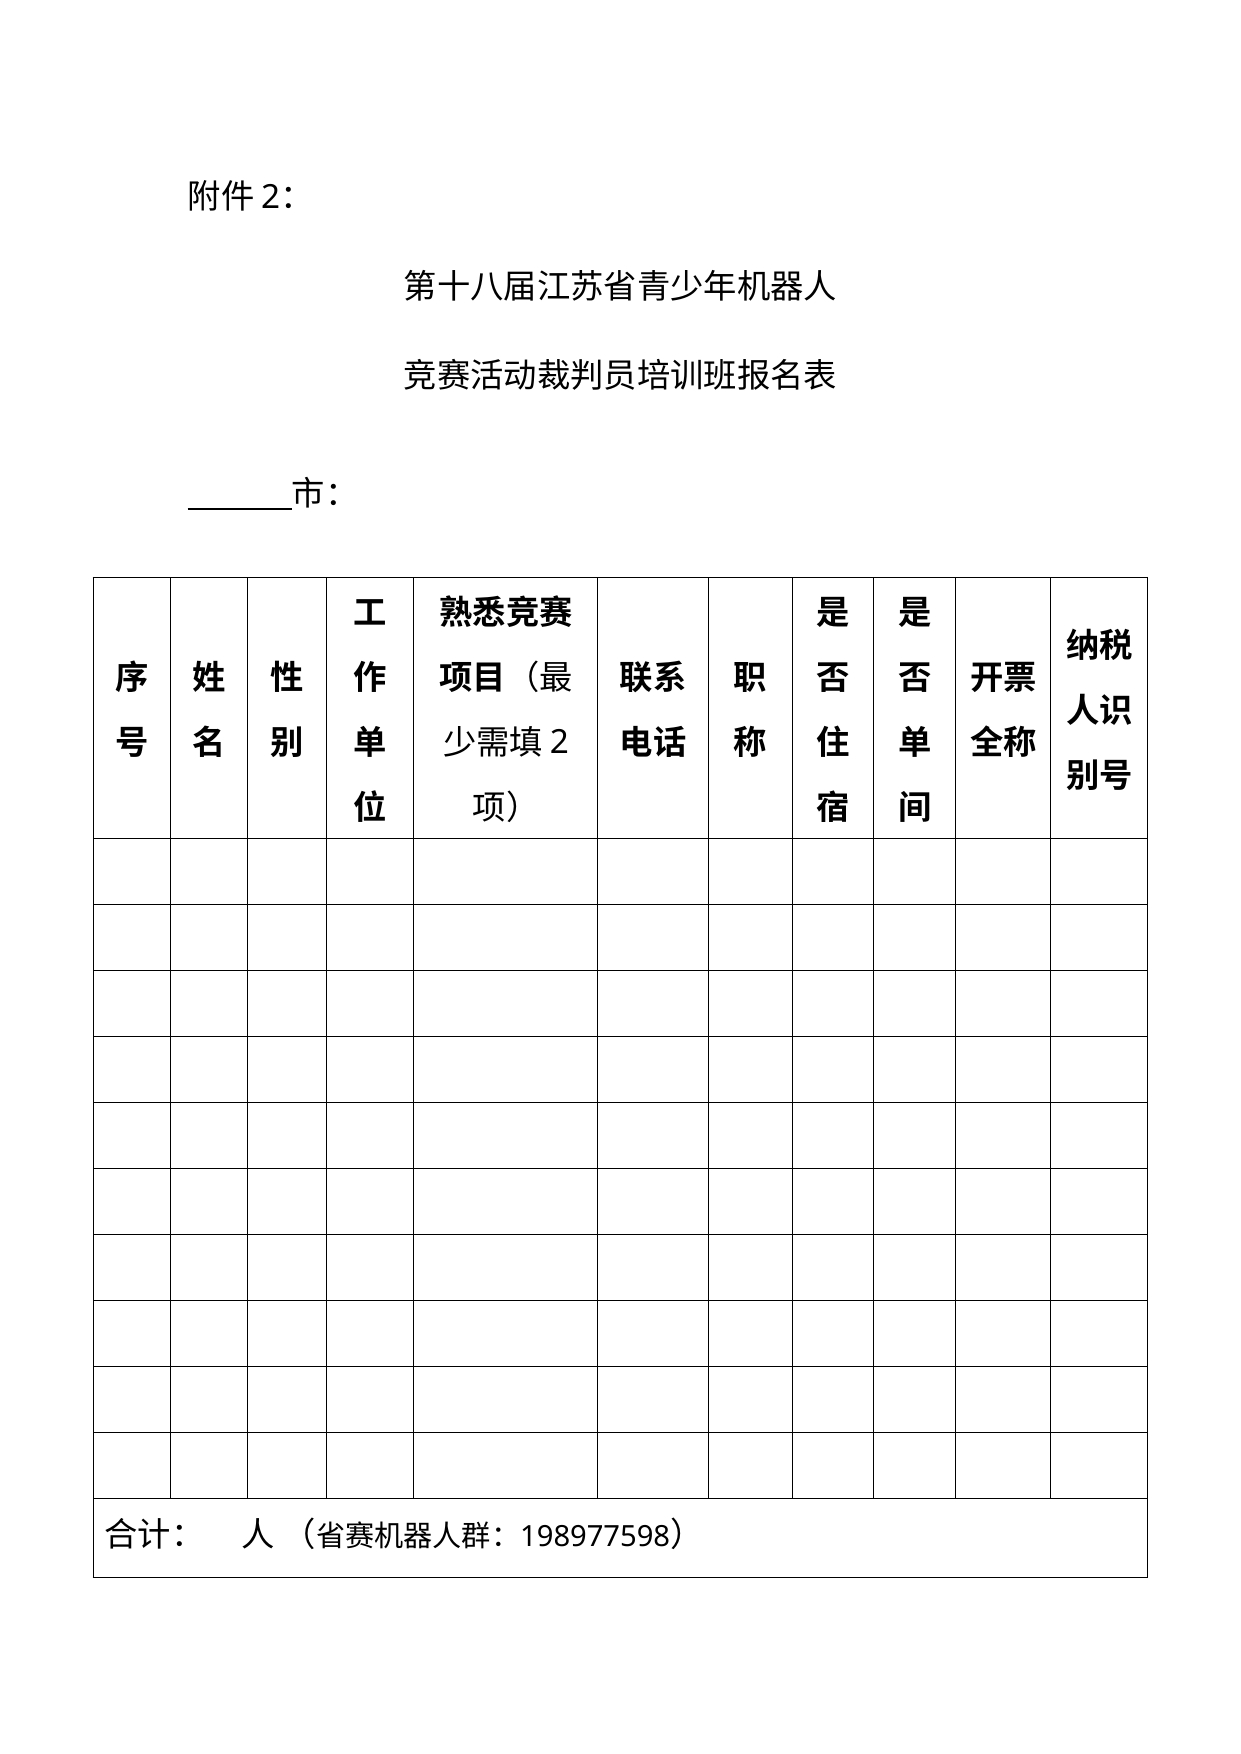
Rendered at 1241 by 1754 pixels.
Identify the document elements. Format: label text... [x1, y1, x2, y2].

table_cell [598, 1301, 708, 1366]
table_cell [1051, 1367, 1147, 1432]
table_cell [956, 1301, 1050, 1366]
table_cell [1051, 1037, 1147, 1102]
table_cell [1051, 839, 1147, 904]
table_cell [1051, 1169, 1147, 1234]
table_cell [94, 1367, 170, 1432]
table_cell [327, 839, 413, 904]
table_header 职称 [709, 578, 792, 838]
table_cell [171, 905, 247, 970]
table_cell [709, 839, 792, 904]
table_cell [793, 1103, 873, 1168]
table_cell [956, 971, 1050, 1036]
table_cell [414, 1235, 597, 1300]
table_cell [956, 1037, 1050, 1102]
table_cell [171, 1433, 247, 1498]
table_cell [94, 1103, 170, 1168]
table_cell [1051, 1235, 1147, 1300]
table_cell [709, 971, 792, 1036]
table_cell [248, 905, 326, 970]
table_cell [94, 1235, 170, 1300]
table_cell [94, 1037, 170, 1102]
table_cell [793, 1301, 873, 1366]
table_cell [793, 1235, 873, 1300]
table_cell [956, 839, 1050, 904]
table_cell [248, 1169, 326, 1234]
table_cell [327, 905, 413, 970]
table_cell [709, 1235, 792, 1300]
table_cell [598, 1235, 708, 1300]
table_cell [414, 1169, 597, 1234]
table_cell [94, 1433, 170, 1498]
table_cell [414, 905, 597, 970]
table_cell [709, 1169, 792, 1234]
table_cell [327, 1037, 413, 1102]
text 竞赛活动裁判员培训班报名表 [187, 340, 1053, 405]
table_cell [793, 839, 873, 904]
table_cell [874, 971, 955, 1036]
table_cell [598, 839, 708, 904]
table_cell [327, 1367, 413, 1432]
table_cell [171, 1169, 247, 1234]
table_cell [709, 1367, 792, 1432]
table_cell [414, 1301, 597, 1366]
table_cell [598, 1103, 708, 1168]
table_cell [598, 905, 708, 970]
table_cell [414, 1103, 597, 1168]
text 市： [187, 458, 1053, 523]
table_cell [248, 1235, 326, 1300]
table_cell [327, 1235, 413, 1300]
table_cell [171, 1037, 247, 1102]
table_header 是否住宿 [793, 578, 873, 838]
table_cell [874, 1103, 955, 1168]
table_cell [956, 1169, 1050, 1234]
table_cell [598, 1037, 708, 1102]
table_cell [874, 839, 955, 904]
table_cell [94, 1169, 170, 1234]
table_cell [1051, 971, 1147, 1036]
table_cell [248, 971, 326, 1036]
table_cell [248, 1301, 326, 1366]
table_cell [1051, 905, 1147, 970]
table_cell [874, 905, 955, 970]
table_cell [248, 1103, 326, 1168]
table_cell [327, 1433, 413, 1498]
table_cell [793, 1037, 873, 1102]
table_header 熟悉竞赛项目（最少需填2项） [414, 578, 597, 838]
table_cell [327, 1169, 413, 1234]
table_cell [956, 1367, 1050, 1432]
table_cell [793, 971, 873, 1036]
table_cell [874, 1433, 955, 1498]
table_header 序号 [94, 578, 170, 838]
table_cell [171, 1301, 247, 1366]
table_cell [94, 905, 170, 970]
table_cell [956, 905, 1050, 970]
table_header 性别 [248, 578, 326, 838]
table_cell [414, 1037, 597, 1102]
table_header 纳税人识别号 [1051, 578, 1147, 838]
table_cell [956, 1103, 1050, 1168]
text 第十八届江苏省青少年机器人 [187, 251, 1053, 316]
table_cell [94, 839, 170, 904]
table_cell [956, 1235, 1050, 1300]
table_cell [598, 1169, 708, 1234]
table_cell [171, 839, 247, 904]
table_cell [171, 1235, 247, 1300]
table_cell [709, 1103, 792, 1168]
table_cell [171, 1367, 247, 1432]
table_cell [248, 1367, 326, 1432]
table_cell [793, 905, 873, 970]
table_cell [327, 971, 413, 1036]
table_cell [709, 905, 792, 970]
table_header 工作单位 [327, 578, 413, 838]
table_cell [598, 1433, 708, 1498]
table_cell [709, 1433, 792, 1498]
table_cell 合计： 人 （省赛机器人群：198977598） [94, 1499, 1147, 1577]
table_header 联系电话 [598, 578, 708, 838]
table_cell [248, 839, 326, 904]
text 附件2： [187, 162, 1053, 227]
table_cell [709, 1301, 792, 1366]
table_cell [793, 1169, 873, 1234]
table_cell [1051, 1301, 1147, 1366]
table_cell [709, 1037, 792, 1102]
table_cell [1051, 1103, 1147, 1168]
table_cell [414, 971, 597, 1036]
table_header 姓名 [171, 578, 247, 838]
table_cell [414, 839, 597, 904]
table_cell [171, 1103, 247, 1168]
table_cell [248, 1037, 326, 1102]
table_header 是否单间 [874, 578, 955, 838]
table_cell [248, 1433, 326, 1498]
table_cell [874, 1235, 955, 1300]
table_cell [414, 1433, 597, 1498]
table_cell [874, 1169, 955, 1234]
table_cell [793, 1367, 873, 1432]
table_cell [1051, 1433, 1147, 1498]
table_cell [94, 1301, 170, 1366]
table_cell [327, 1103, 413, 1168]
table_cell [598, 1367, 708, 1432]
table_cell [874, 1301, 955, 1366]
table_cell [94, 971, 170, 1036]
table_cell [171, 971, 247, 1036]
table_cell [874, 1367, 955, 1432]
table_header 开票全称 [956, 578, 1050, 838]
table_cell [598, 971, 708, 1036]
table_cell [793, 1433, 873, 1498]
table_cell [956, 1433, 1050, 1498]
table_cell [874, 1037, 955, 1102]
table_cell [327, 1301, 413, 1366]
table_cell [414, 1367, 597, 1432]
